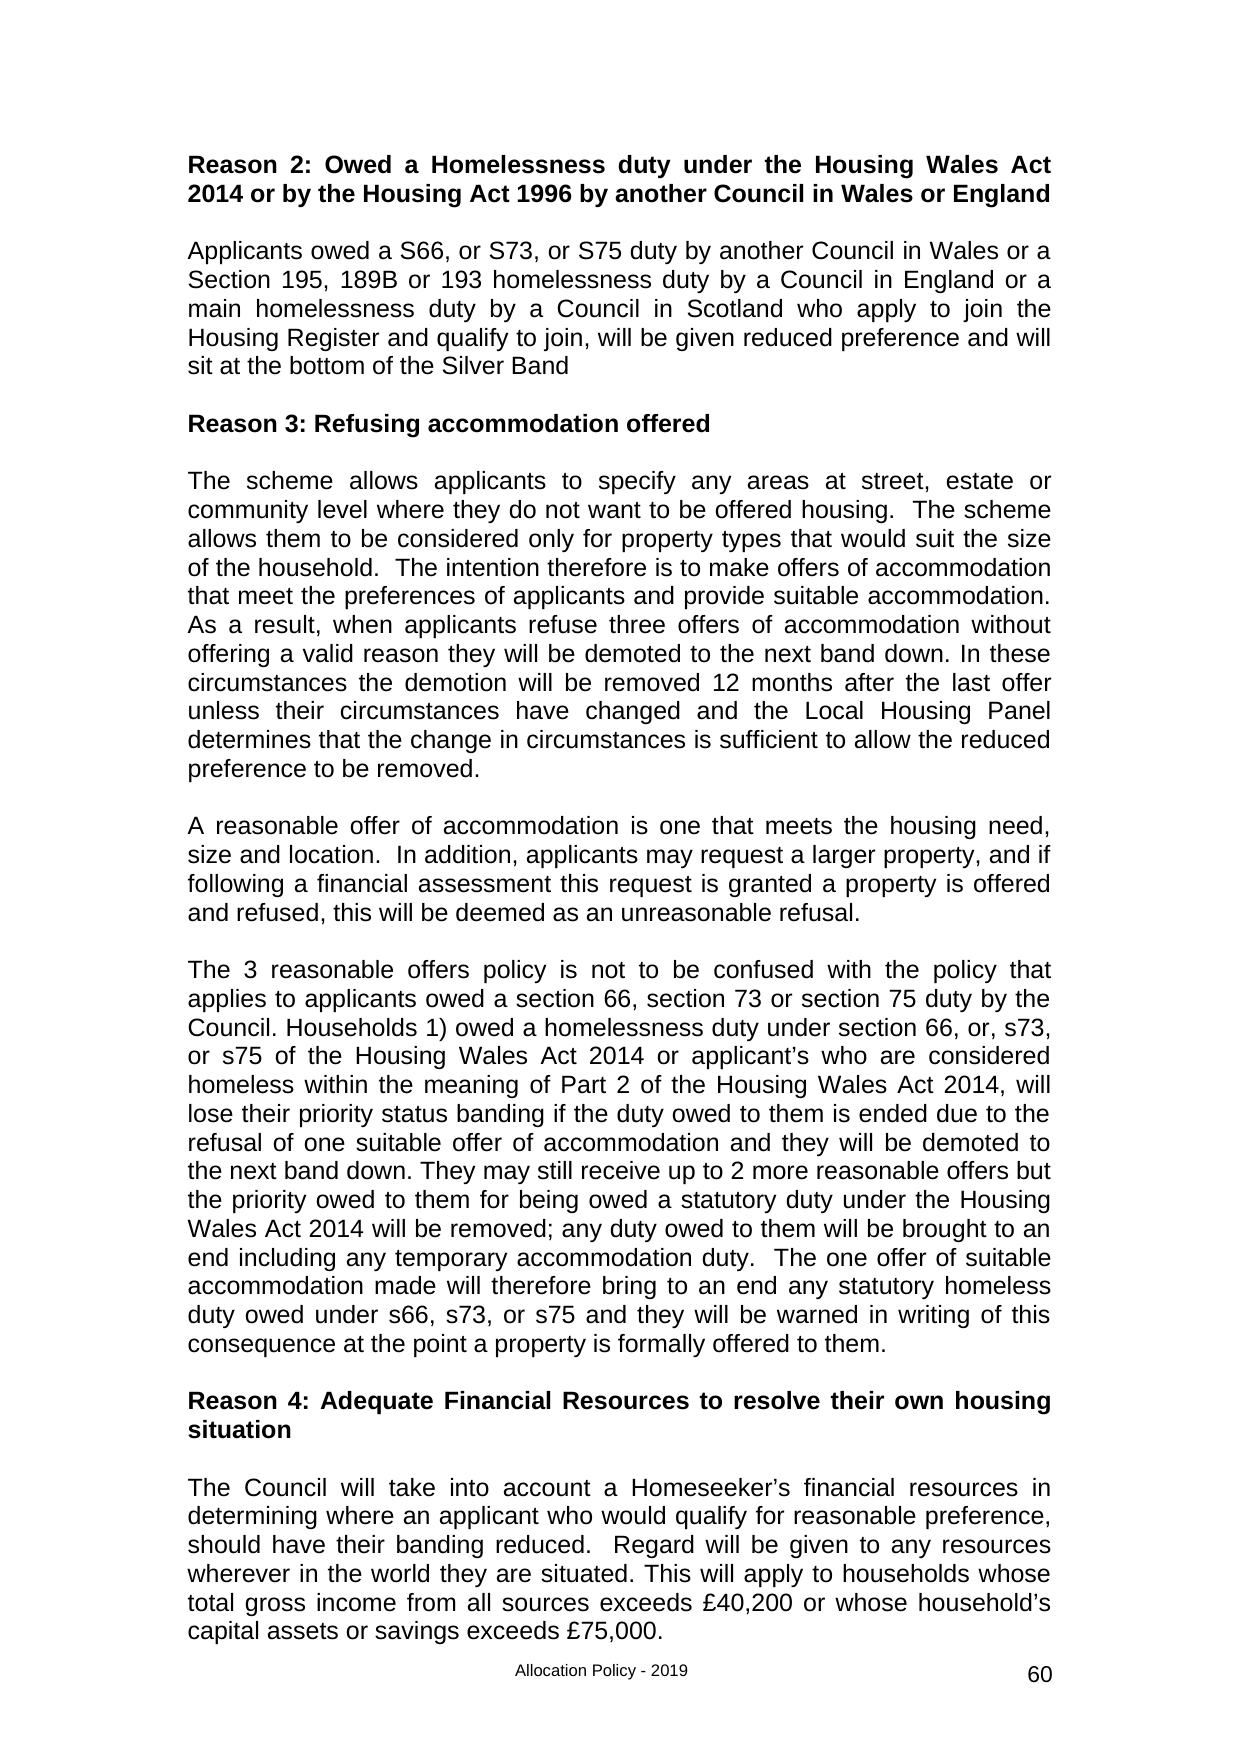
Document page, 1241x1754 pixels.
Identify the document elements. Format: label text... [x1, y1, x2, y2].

text Reason 3: Refusing accommodation offered [187, 409, 1053, 437]
text Reason 4: Adequate Financial Resources to resolve their own housing situation [187, 1386, 1053, 1444]
text The Council will take into account a Homeseeker’s financial resources in determining where an applicant who would qualify for reasonable preference, should have their banding reduced. Regard will be given to any resources wherever in the world they are situated. This will apply to households whose total gross income from all sources exceeds £40,200 or whose household’s capital assets or savings exceeds £75,000. [187, 1472, 1053, 1645]
text Applicants owed a S66, or S73, or S75 duty by another Council in Wales or a Section 195, 189B or 193 homelessness duty by a Council in England or a main homelessness duty by a Council in Scotland who apply to join the Housing Register and qualify to join, will be given reduced preference and will sit at the bottom of the Silver Band [187, 236, 1053, 380]
text A reasonable offer of accommodation is one that meets the housing need, size and location. In addition, applicants may request a larger property, and if following a financial assessment this request is granted a property is offered and refused, this will be deemed as an unreasonable refusal. [187, 811, 1053, 926]
text Reason 2: Owed a Homelessness duty under the Housing Wales Act 2014 or by the Housing Act 1996 by another Council in Wales or England [187, 150, 1053, 207]
text The scheme allows applicants to specify any areas at street, estate or community level where they do not want to be offered housing. The scheme allows them to be considered only for property types that would suit the size of the household. The intention therefore is to make offers of accommodation that meet the preferences of applicants and provide suitable accommodation. As a result, when applicants refuse three offers of accommodation without offering a valid reason they will be demoted to the next band down. In these circumstances the demotion will be removed 12 months after the last offer unless their circumstances have changed and the Local Housing Panel determines that the change in circumstances is sufficient to allow the reduced preference to be removed. [187, 466, 1053, 782]
text The 3 reasonable offers policy is not to be confused with the policy that applies to applicants owed a section 66, section 73 or section 75 duty by the Council. Households 1) owed a homelessness duty under section 66, or, s73, or s75 of the Housing Wales Act 2014 or applicant’s who are considered homeless within the meaning of Part 2 of the Housing Wales Act 2014, will lose their priority status banding if the duty owed to them is ended due to the refusal of one suitable offer of accommodation and they will be demoted to the next band down. They may still receive up to 2 more reasonable offers but the priority owed to them for being owed a statutory duty under the Housing Wales Act 2014 will be removed; any duty owed to them will be brought to an end including any temporary accommodation duty. The one offer of suitable accommodation made will therefore bring to an end any statutory homeless duty owed under s66, s73, or s75 and they will be warned in writing of this consequence at the point a property is formally offered to them. [187, 955, 1053, 1357]
